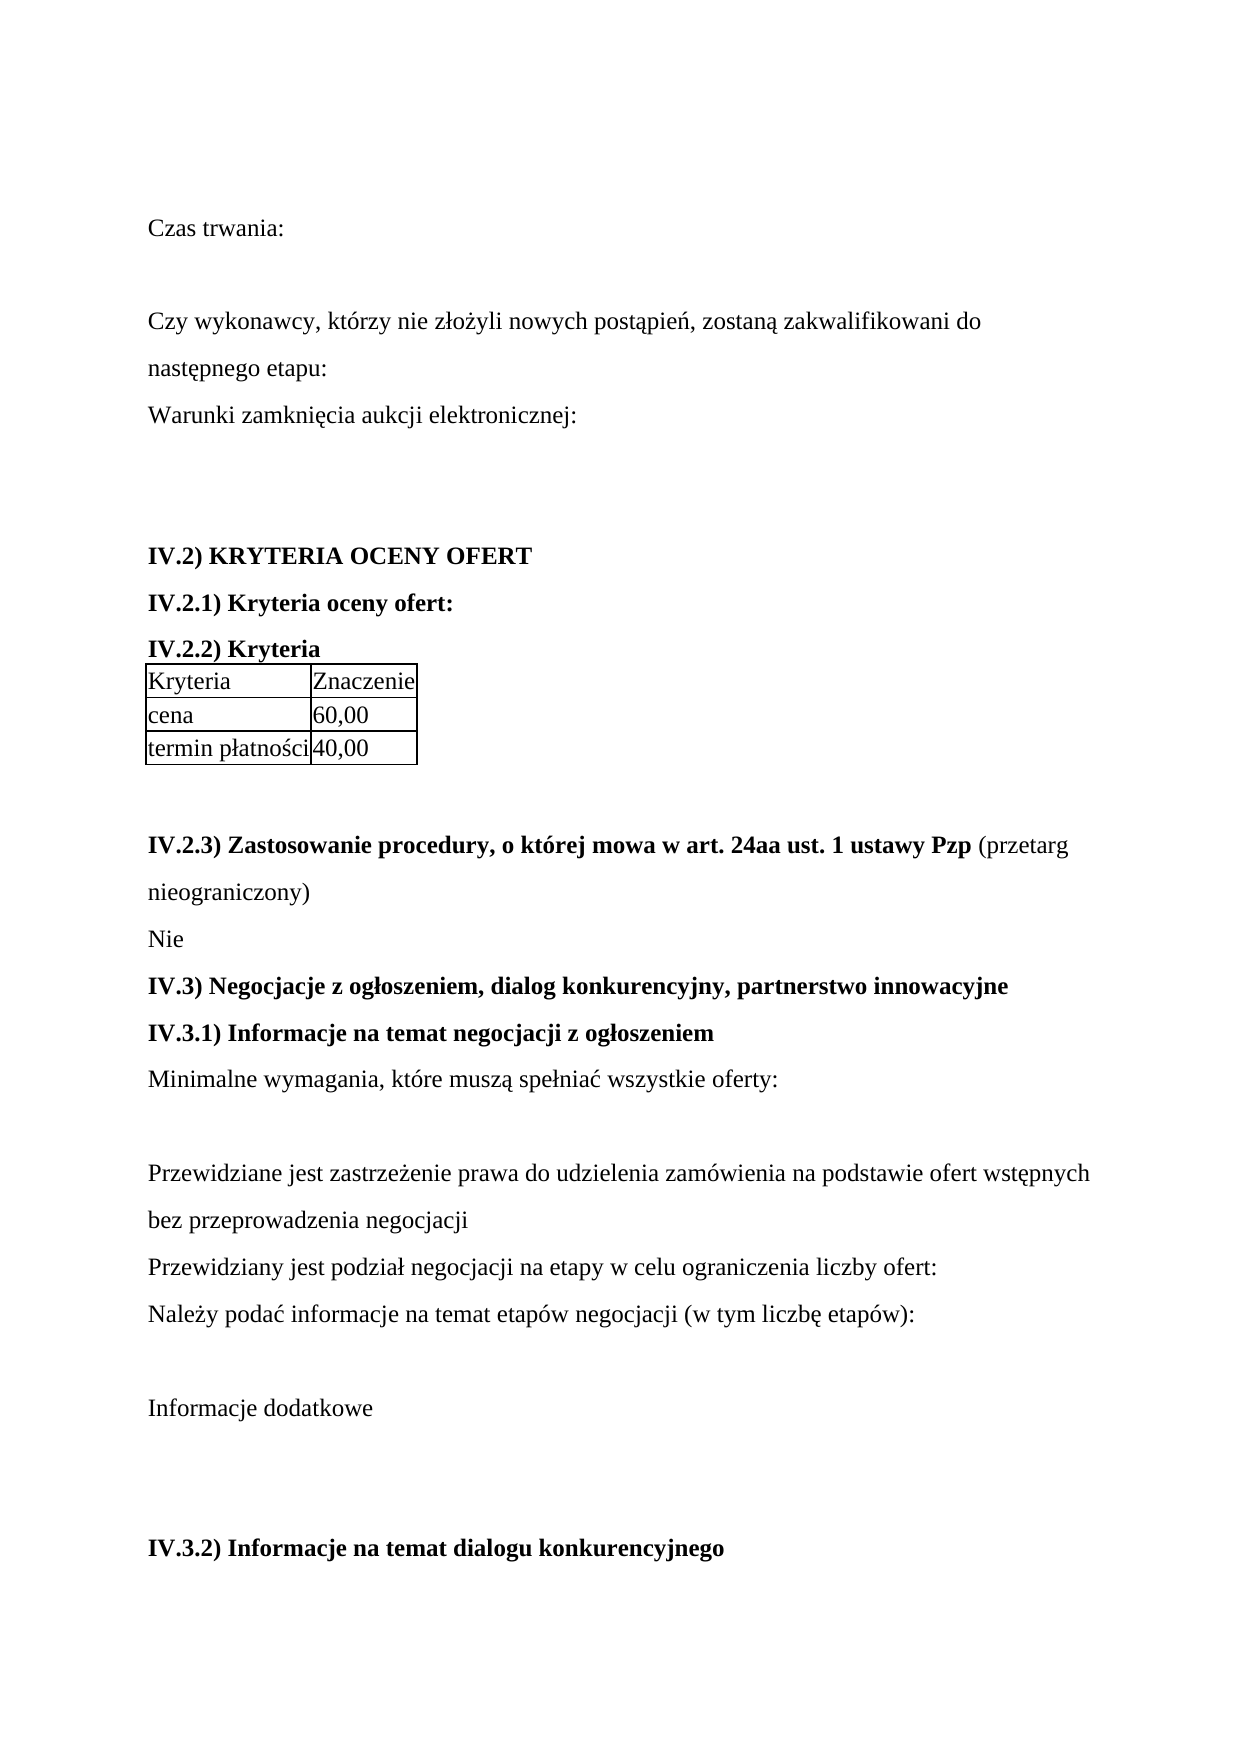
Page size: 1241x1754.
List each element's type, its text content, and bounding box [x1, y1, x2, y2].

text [148, 765, 1093, 1562]
table_cell 60,00 [312, 698, 416, 730]
text Czas trwania: Czy wykonawcy, którzy nie złożyli nowych postąpień, zostaną zakwalifikowani do następnego etapu: Warunki zamknięcia aukcji elektronicznej: [148, 148, 1093, 476]
table_cell 40,00 [312, 732, 416, 763]
table_header Znaczenie [312, 665, 416, 697]
text IV.2) KRYTERIA OCENY OFERT IV.2.1) Kryteria oceny ofert: IV.2.2) Kryteria [148, 476, 1093, 663]
table_cell termin płatności [147, 732, 310, 763]
table_header Kryteria [147, 665, 310, 697]
table_cell cena [147, 698, 310, 730]
